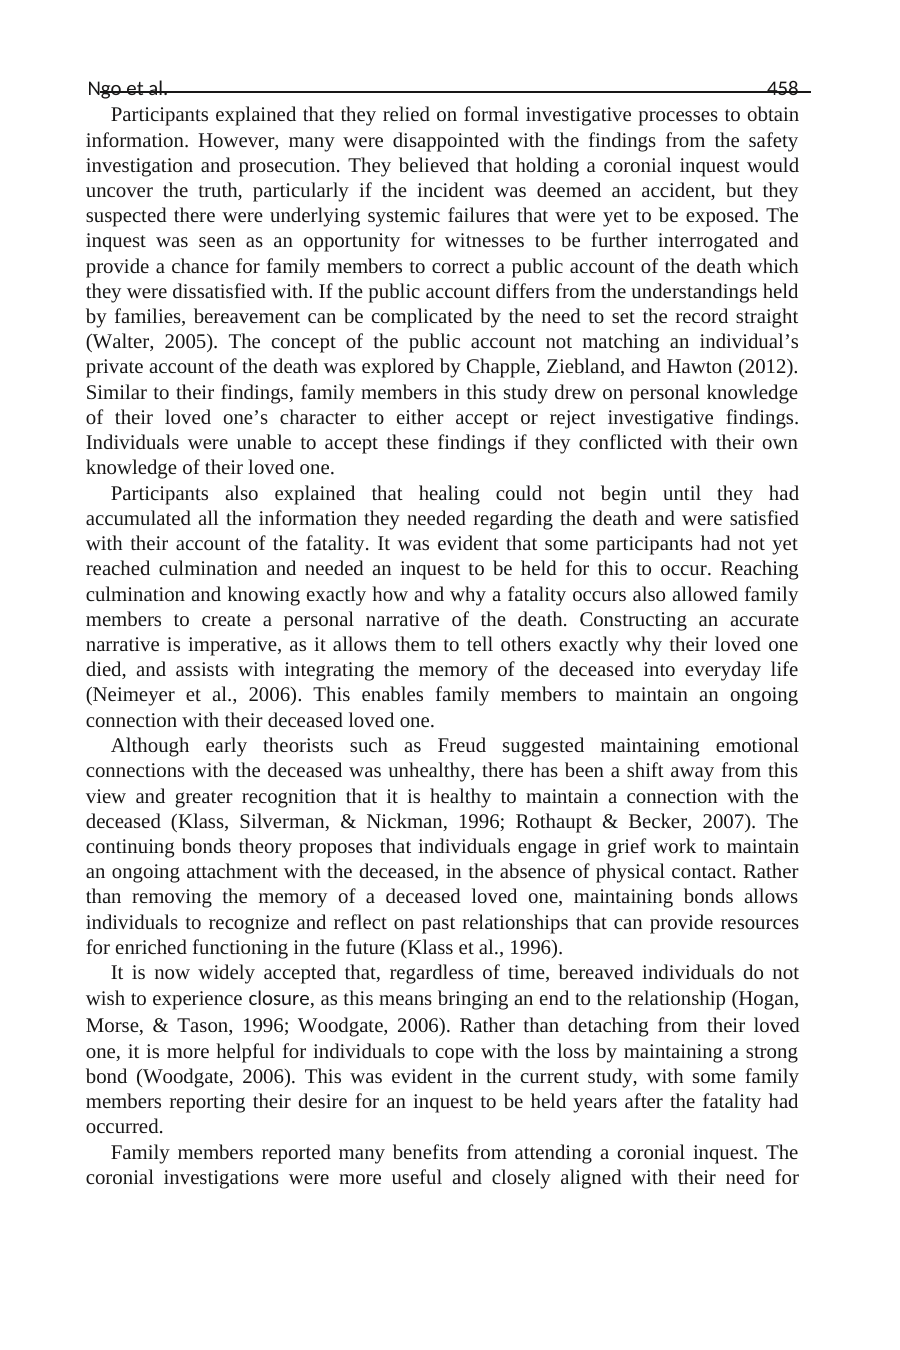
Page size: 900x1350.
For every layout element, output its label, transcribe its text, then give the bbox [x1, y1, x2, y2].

text Participants explained that they relied on formal investigative processes to obtain information. However, many were disappointed with the findings from the safety investigation and prosecution. They believed that holding a coronial inquest would uncover the truth, particularly if the incident was deemed an accident, but they suspected there were underlying systemic failures that were yet to be exposed. The inquest was seen as an opportunity for witnesses to be further interrogated and provide a chance for family members to correct a public account of the death which they were dissatisfied with. If the public account differs from the understandings held by families, bereavement can be complicated by the need to set the record straight (Walter, 2005). The concept of the public account not matching an individual’s private account of the death was explored by Chapple, Ziebland, and Hawton (2012). Similar to their findings, family members in this study drew on personal knowledge of their loved one’s character to either accept or reject investigative findings. Individuals were unable to accept these findings if they conflicted with their own knowledge of their loved one. [86, 102, 800, 479]
text Participants also explained that healing could not begin until they had accumulated all the information they needed regarding the death and were satisfied with their account of the fatality. It was evident that some participants had not yet reached culmination and needed an inquest to be held for this to occur. Reaching culmination and knowing exactly how and why a fatality occurs also allowed family members to create a personal narrative of the death. Constructing an accurate narrative is imperative, as it allows them to tell others exactly why their loved one died, and assists with integrating the memory of the deceased into everyday life (Neimeyer et al., 2006). This enables family members to maintain an ongoing connection with their deceased loved one. [86, 481, 800, 732]
text It is now widely accepted that, regardless of time, bereaved individuals do not wish to experience closure, as this means bringing an end to the relationship (Hogan, Morse, & Tason, 1996; Woodgate, 2006). Rather than detaching from their loved one, it is more helpful for individuals to cope with the loss by maintaining a strong bond (Woodgate, 2006). This was evident in the current study, with some family members reporting their desire for an inquest to be held years after the fatality had occurred. [86, 960, 800, 1138]
text Although early theorists such as Freud suggested maintaining emotional connections with the deceased was unhealthy, there has been a shift away from this view and greater recognition that it is healthy to maintain a connection with the deceased (Klass, Silverman, & Nickman, 1996; Rothaupt & Becker, 2007). The continuing bonds theory proposes that individuals engage in grief work to maintain an ongoing attachment with the deceased, in the absence of physical contact. Rather than removing the memory of a deceased loved one, maintaining bonds allows individuals to recognize and reflect on past relationships that can provide resources for enriched functioning in the future (Klass et al., 1996). [86, 733, 800, 959]
